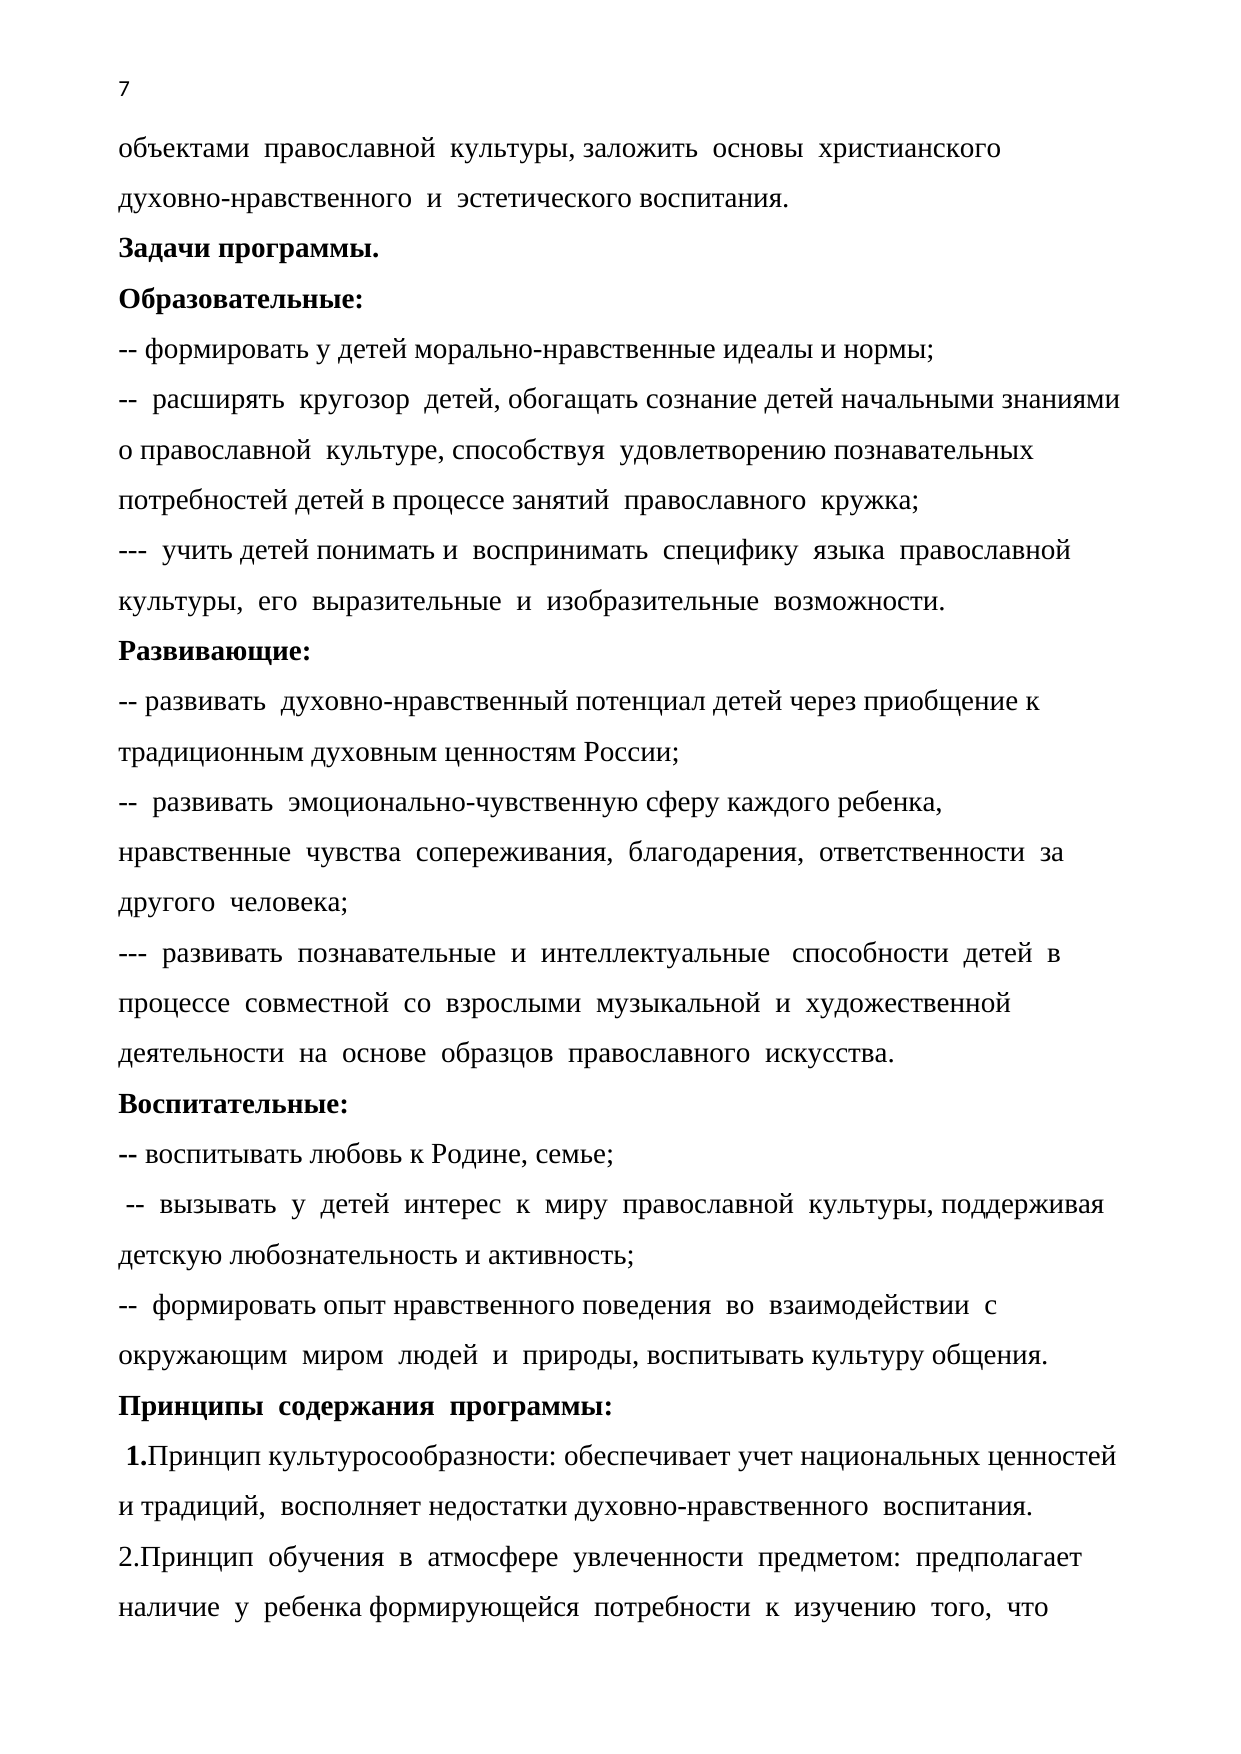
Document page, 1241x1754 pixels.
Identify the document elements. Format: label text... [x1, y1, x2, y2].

text Воспитательные: [118, 1086, 1122, 1119]
text Задачи программы. [118, 231, 1122, 264]
text -- формировать у детей морально-нравственные идеалы и нормы; [118, 331, 1122, 365]
text -- воспитывать любовь к Родине, семье; [118, 1136, 1122, 1170]
text -- расширять кругозор детей, обогащать сознание детей начальными знаниями о православной культуре, способствуя удовлетворению познавательных потребностей детей в процессе занятий православного кружка; [118, 381, 1122, 516]
text -- вызывать у детей интерес к миру православной культуры, поддерживая детскую любознательность и активность; [118, 1186, 1122, 1270]
text Развивающие: [118, 633, 1122, 667]
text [118, 130, 1122, 214]
text Образовательные: [118, 281, 1122, 314]
text --- развивать познавательные и интеллектуальные способности детей в процессе совместной со взрослыми музыкальной и художественной деятельности на основе образцов православного искусства. [118, 935, 1122, 1069]
text 1.Принцип культуросообразности: обеспечивает учет национальных ценностей и традиций, восполняет недостатки духовно-нравственного воспитания. [118, 1438, 1122, 1522]
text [118, 1539, 1122, 1622]
text -- развивать духовно-нравственный потенциал детей через приобщение к традиционным духовным ценностям России; [118, 683, 1122, 767]
text Принципы содержания программы: [118, 1388, 1122, 1421]
text --- учить детей понимать и воспринимать специфику языка православной культуры, его выразительные и изобразительные возможности. [118, 532, 1122, 616]
text -- формировать опыт нравственного поведения во взаимодействии с окружающим миром людей и природы, воспитывать культуру общения. [118, 1287, 1122, 1371]
text -- развивать эмоционально-чувственную сферу каждого ребенка, нравственные чувства сопереживания, благодарения, ответственности за другого человека; [118, 784, 1122, 918]
